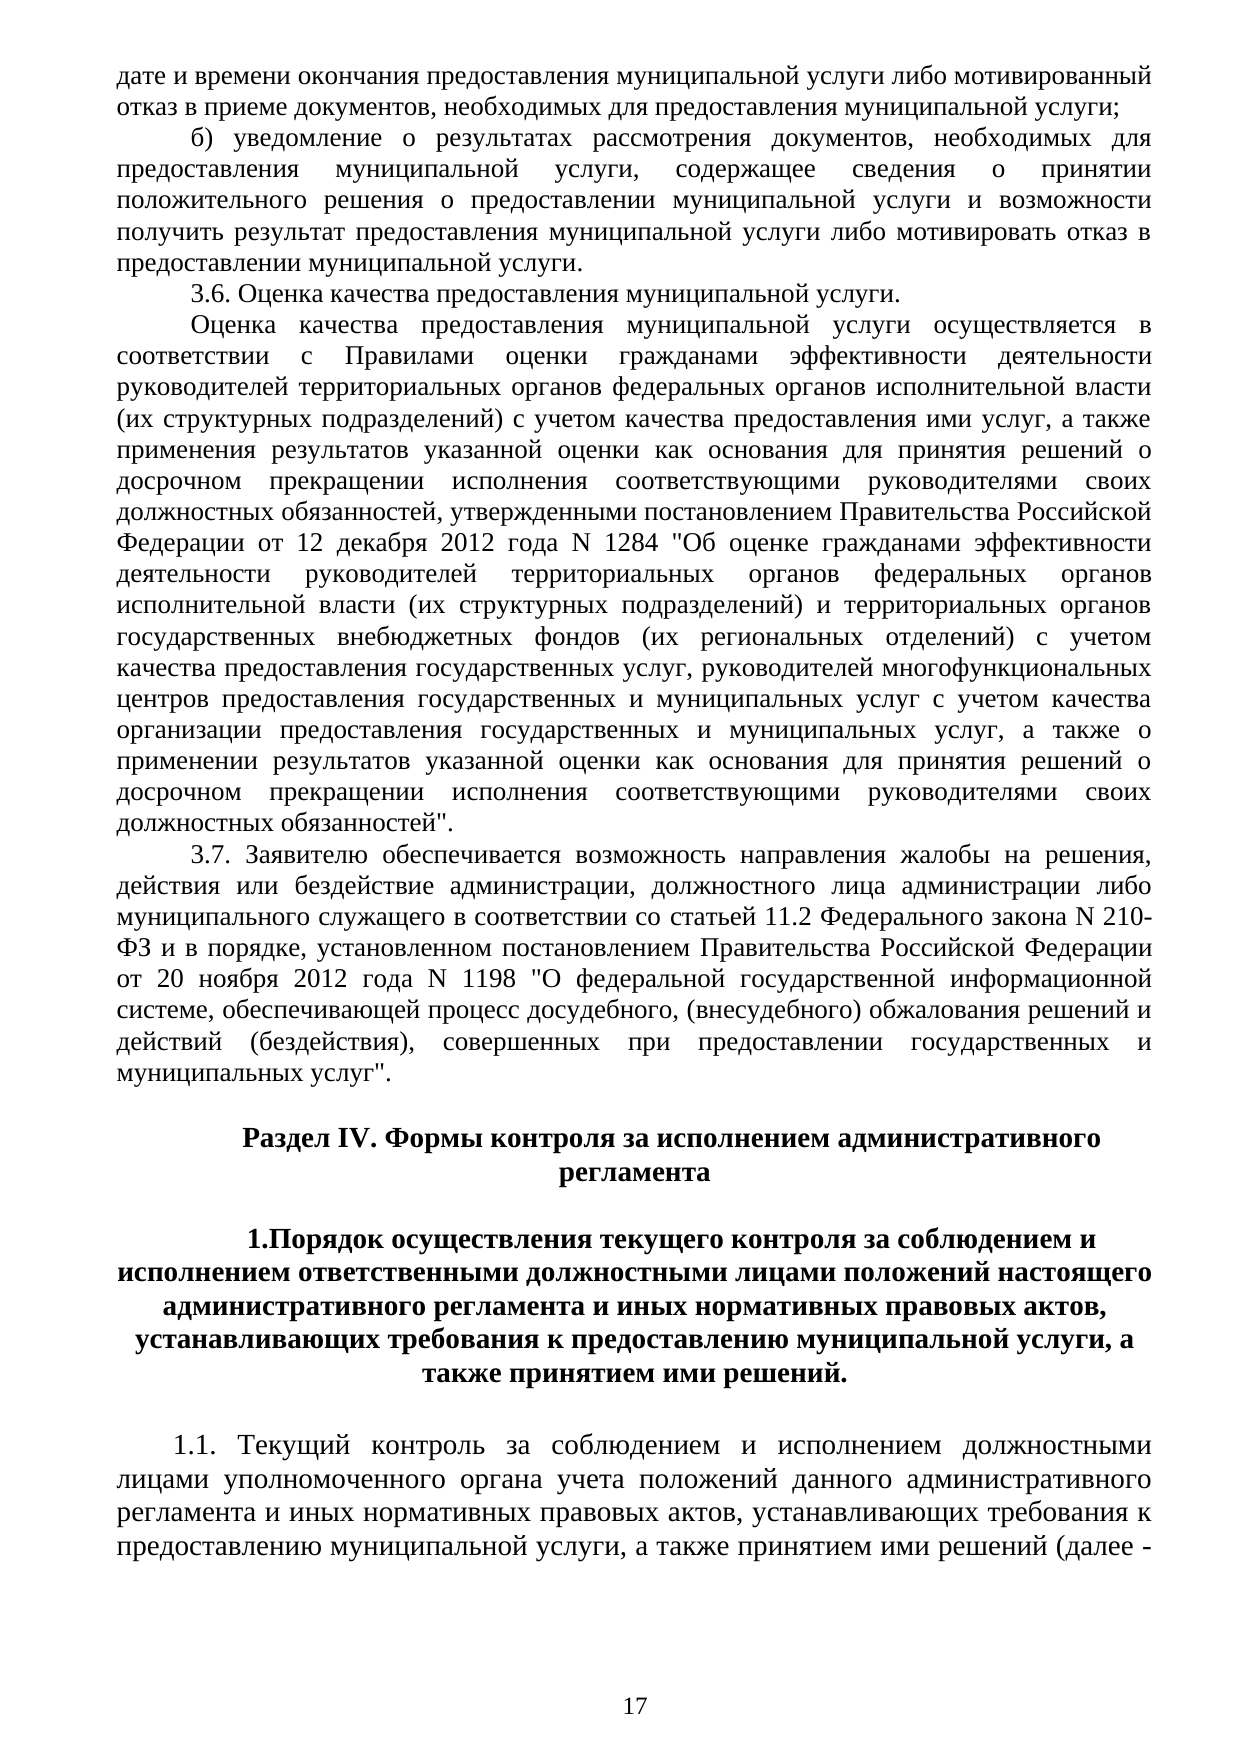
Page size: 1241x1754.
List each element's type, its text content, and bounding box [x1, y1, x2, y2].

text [116, 59, 1153, 121]
text Оценка качества предоставления муниципальной услуги осуществляется в соответствии с Правилами оценки гражданами эффективности деятельности руководителей территориальных органов федеральных органов исполнительной власти (их структурных подразделений) с учетом качества предоставления ими услуг, а также применения результатов указанной оценки как основания для принятия решений о досрочном прекращении исполнения соответствующими руководителями своих должностных обязанностей, утвержденными постановлением Правительства Российской Федерации от 12 декабря 2012 года N 1284 "Об оценке гражданами эффективности деятельности руководителей территориальных органов федеральных органов исполнительной власти (их структурных подразделений) и территориальных органов государственных внебюджетных фондов (их региональных отделений) с учетом качества предоставления государственных услуг, руководителей многофункциональных центров предоставления государственных и муниципальных услуг с учетом качества организации предоставления государственных и муниципальных услуг, а также о применении результатов указанной оценки как основания для принятия решений о досрочном прекращении исполнения соответствующими руководителями своих должностных обязанностей". [116, 308, 1153, 838]
text 3.7. Заявителю обеспечивается возможность направления жалобы на решения, действия или бездействие администрации, должностного лица администрации либо муниципального служащего в соответствии со статьей 11.2 Федерального закона N 210-ФЗ и в порядке, установленном постановлением Правительства Российской Федерации от 20 ноября 2012 года N 1198 "О федеральной государственной информационной системе, обеспечивающей процесс досудебного, (внесудебного) обжалования решений и действий (бездействия), совершенных при предоставлении государственных и муниципальных услуг". [116, 838, 1153, 1087]
text 3.6. Оценка качества предоставления муниципальной услуги. [116, 277, 1153, 308]
text б) уведомление о результатах рассмотрения документов, необходимых для предоставления муниципальной услуги, содержащее сведения о принятии положительного решения о предоставлении муниципальной услуги и возможности получить результат предоставления муниципальной услуги либо мотивировать отказ в предоставлении муниципальной услуги. [116, 121, 1153, 277]
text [116, 1427, 1153, 1562]
text 1.Порядок осуществления текущего контроля за соблюдением и исполнением ответственными должностными лицами положений настоящего административного регламента и иных нормативных правовых актов, устанавливающих требования к предоставлению муниципальной услуги, а также принятием ими решений. [116, 1221, 1153, 1389]
text Раздел IV. Формы контроля за исполнением административного регламента [116, 1120, 1153, 1187]
